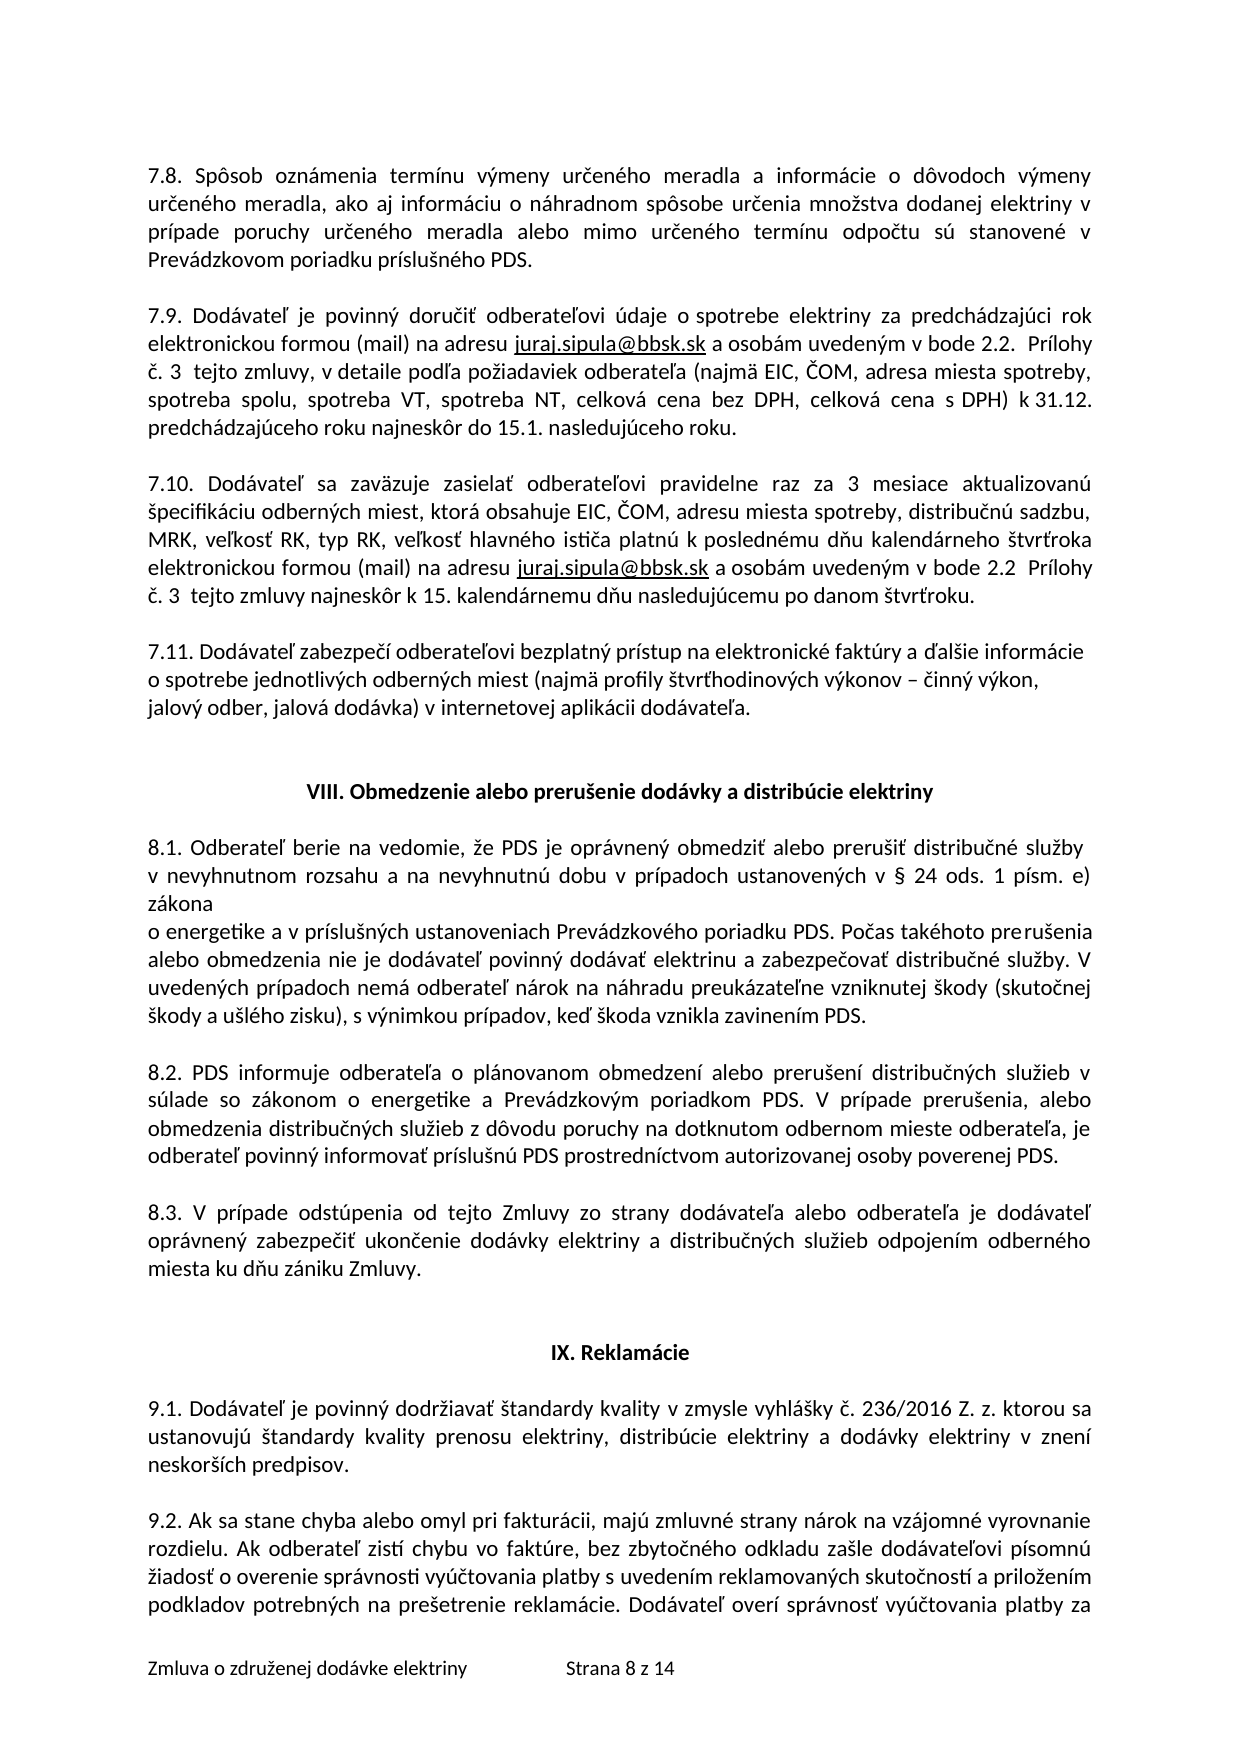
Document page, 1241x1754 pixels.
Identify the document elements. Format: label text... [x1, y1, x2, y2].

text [148, 1506, 1093, 1618]
text 7.8. Spôsob oznámenia termínu výmeny určeného meradla a informácie o dôvodoch výmeny určeného meradla, ako aj informáciu o náhradnom spôsobe určenia množstva dodanej elektriny v prípade poruchy určeného meradla alebo mimo určeného termínu odpočtu sú stanovené v Prevádzkovom poriadku príslušného PDS. [148, 161, 1093, 273]
text VIII. Obmedzenie alebo prerušenie dodávky a distribúcie elektriny [148, 777, 1093, 805]
text 8.3. V prípade odstúpenia od tejto Zmluvy zo strany dodávateľa alebo odberateľa je dodávateľ oprávnený zabezpečiť ukončenie dodávky elektriny a distribučných služieb odpojením odberného miesta ku dňu zániku Zmluvy. [148, 1198, 1093, 1282]
text 7.10. Dodávateľ sa zaväzuje zasielať odberateľovi pravidelne raz za 3 mesiace aktualizovanú špecifikáciu odberných miest, ktorá obsahuje EIC, ČOM, adresu miesta spotreby, distribučnú sadzbu, MRK, veľkosť RK, typ RK, veľkosť hlavného ističa platnú k poslednému dňu kalendárneho štvrťroka elektronickou formou (mail) na adresu juraj.sipula@bbsk.sk a osobám uvedeným v bode 2.2 Prílohy č. 3 tejto zmluvy najneskôr k 15. kalendárnemu dňu nasledujúcemu po danom štvrťroku. [148, 469, 1093, 609]
text 8.1. Odberateľ berie na vedomie, že PDS je oprávnený obmedziť alebo prerušiť distribučné služby v nevyhnutnom rozsahu a na nevyhnutnú dobu v prípadoch ustanovených v § 24 ods. 1 písm. e) zákona o energetike a v príslušných ustanoveniach Prevádzkového poriadku PDS. Počas takéhoto prerušenia alebo obmedzenia nie je dodávateľ povinný dodávať elektrinu a zabezpečovať distribučné služby. V uvedených prípadoch nemá odberateľ nárok na náhradu preukázateľne vzniknutej škody (skutočnej škody a ušlého zisku), s výnimkou prípadov, keď škoda vznikla zavinením PDS. [148, 833, 1093, 1029]
text 7.11. Dodávateľ zabezpečí odberateľovi bezplatný prístup na elektronické faktúry a ďalšie informácie o spotrebe jednotlivých odberných miest (najmä profily štvrťhodinových výkonov – činný výkon, jalový odber, jalová dodávka) v internetovej aplikácii dodávateľa. [148, 637, 1093, 721]
text 9.1. Dodávateľ je povinný dodržiavať štandardy kvality v zmysle vyhlášky č. 236/2016 Z. z. ktorou sa ustanovujú štandardy kvality prenosu elektriny, distribúcie elektriny a dodávky elektriny v znení neskorších predpisov. [148, 1394, 1093, 1478]
text IX. Reklamácie [148, 1338, 1093, 1366]
text 8.2. PDS informuje odberateľa o plánovanom obmedzení alebo prerušení distribučných služieb v súlade so zákonom o energetike a Prevádzkovým poriadkom PDS. V prípade prerušenia, alebo obmedzenia distribučných služieb z dôvodu poruchy na dotknutom odbernom mieste odberateľa, je odberateľ povinný informovať príslušnú PDS prostredníctvom autorizovanej osoby poverenej PDS. [148, 1058, 1093, 1170]
text 7.9. Dodávateľ je povinný doručiť odberateľovi údaje o spotrebe elektriny za predchádzajúci rok elektronickou formou (mail) na adresu juraj.sipula@bbsk.sk a osobám uvedeným v bode 2.2. Prílohy č. 3 tejto zmluvy, v detaile podľa požiadaviek odberateľa (najmä EIC, ČOM, adresa miesta spotreby, spotreba spolu, spotreba VT, spotreba NT, celková cena bez DPH, celková cena s DPH) k 31.12. predchádzajúceho roku najneskôr do 15.1. nasledujúceho roku. [148, 301, 1093, 441]
